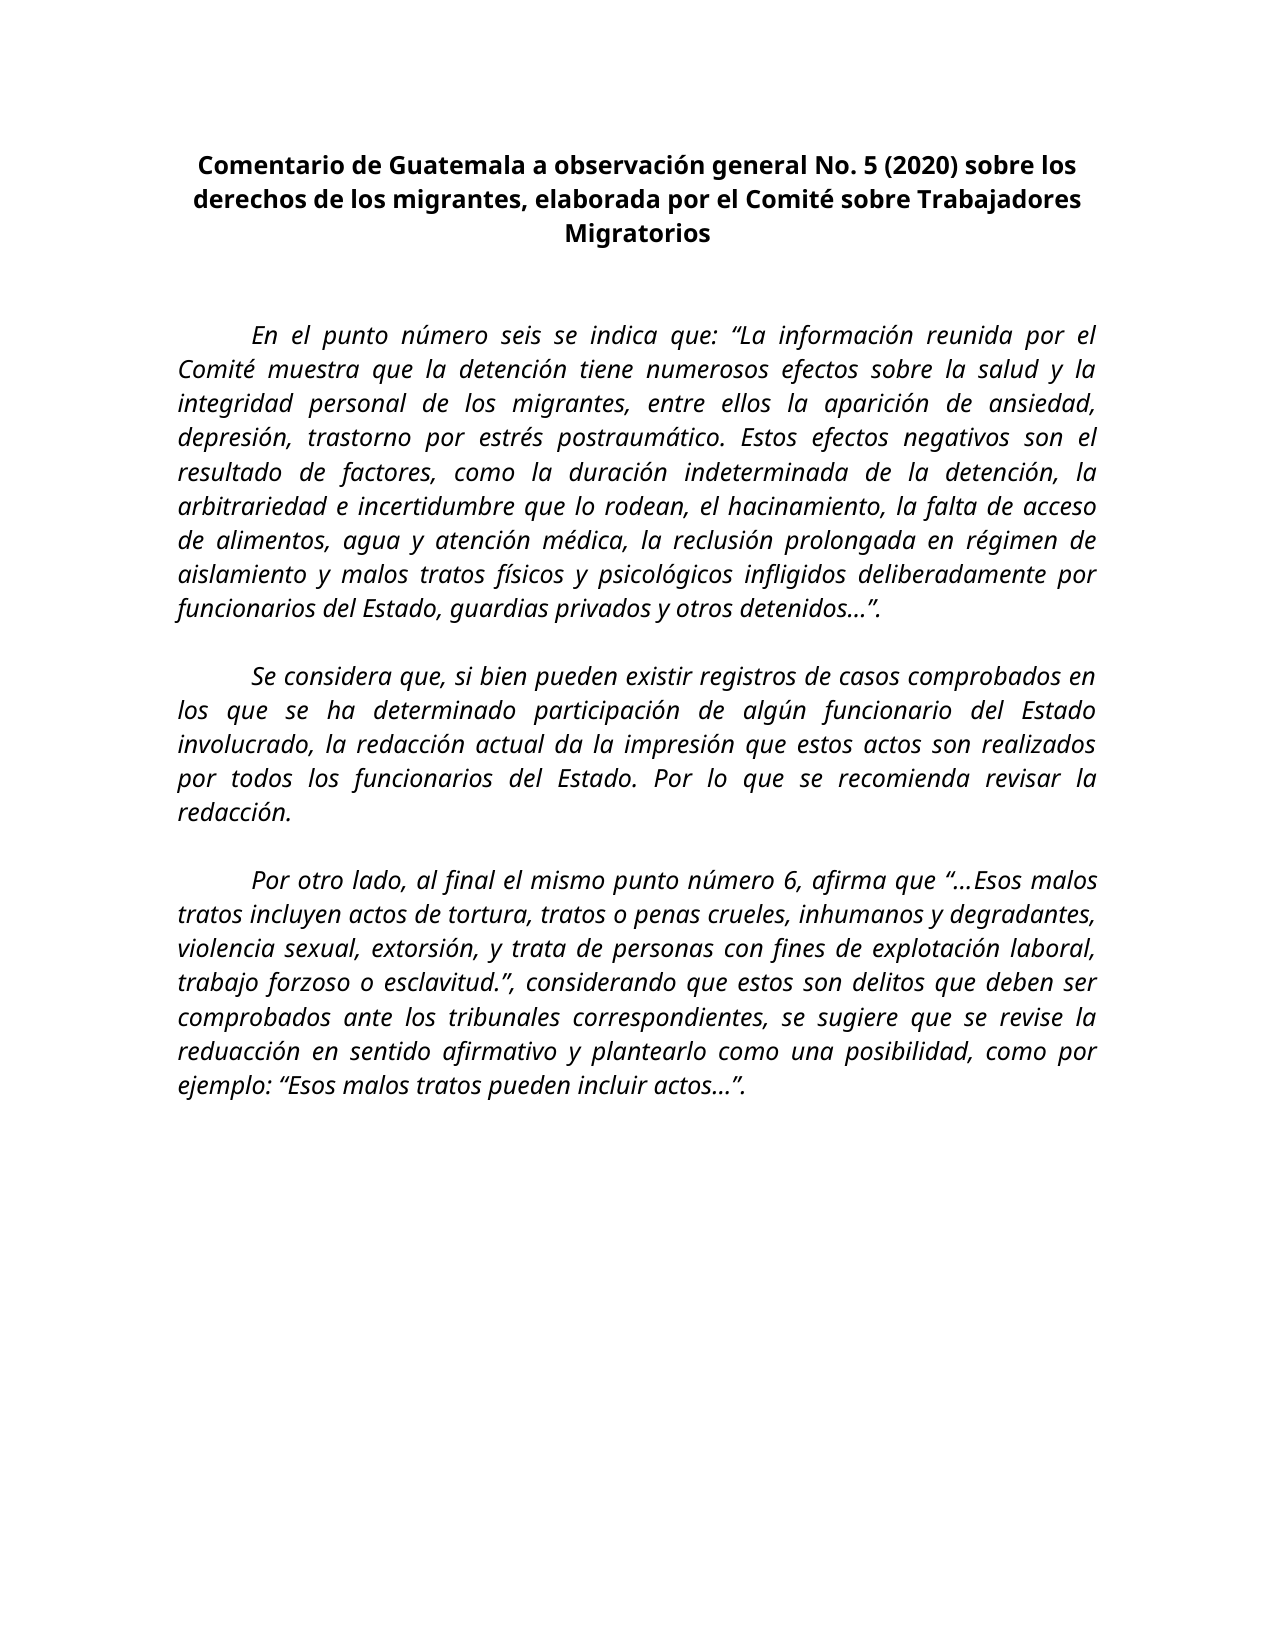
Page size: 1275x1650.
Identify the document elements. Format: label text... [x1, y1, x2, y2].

text Por otro lado, al final el mismo punto número 6, afirma que “…Esos malos tratos incluyen actos de tortura, tratos o penas crueles, inhumanos y degradantes, violencia sexual, extorsión, y trata de personas con fines de explotación laboral, trabajo forzoso o esclavitud.”, considerando que estos son delitos que deben ser comprobados ante los tribunales correspondientes, se sugiere que se revise la reduacción en sentido afirmativo y plantearlo como una posibilidad, como por ejemplo: “Esos malos tratos pueden incluir actos…”. [177, 863, 1098, 1101]
text Se considera que, si bien pueden existir registros de casos comprobados en los que se ha determinado participación de algún funcionario del Estado involucrado, la redacción actual da la impresión que estos actos son realizados por todos los funcionarios del Estado. Por lo que se recomienda revisar la redacción. [177, 658, 1098, 829]
text En el punto número seis se indica que: “La información reunida por el Comité muestra que la detención tiene numerosos efectos sobre la salud y la integridad personal de los migrantes, entre ellos la aparición de ansiedad, depresión, trastorno por estrés postraumático. Estos efectos negativos son el resultado de factores, como la duración indeterminada de la detención, la arbitrariedad e incertidumbre que lo rodean, el hacinamiento, la falta de acceso de alimentos, agua y atención médica, la reclusión prolongada en régimen de aislamiento y malos tratos físicos y psicológicos infligidos deliberadamente por funcionarios del Estado, guardias privados y otros detenidos…”. [177, 318, 1098, 624]
text Comentario de Guatemala a observación general No. 5 (2020) sobre los derechos de los migrantes, elaborada por el Comité sobre Trabajadores Migratorios [177, 148, 1098, 250]
